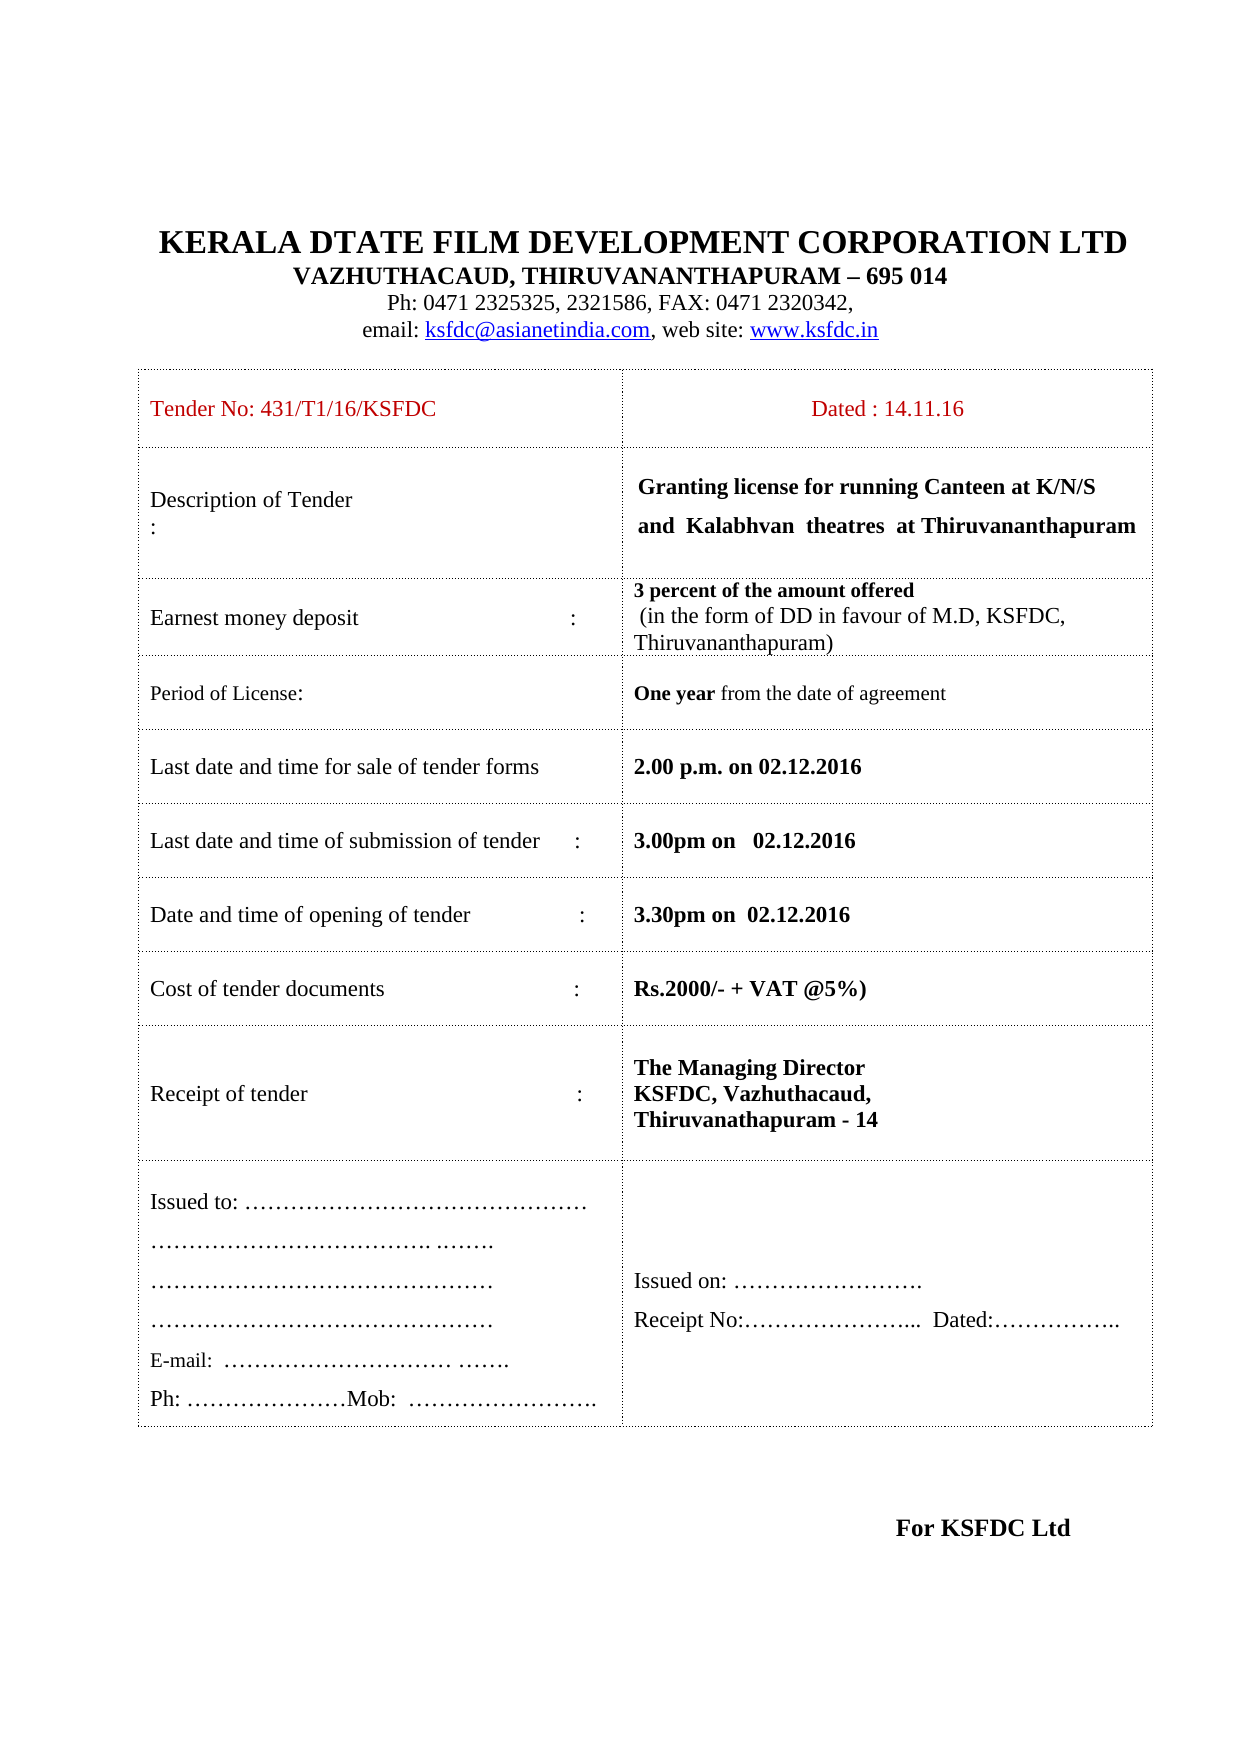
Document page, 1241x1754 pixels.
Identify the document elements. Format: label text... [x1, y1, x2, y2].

table_header Tender No: 431/T1/16/KSFDC [139, 369, 622, 447]
table_cell Description of Tender : [139, 447, 622, 577]
table_cell Last date and time of submission of tender : [139, 803, 622, 877]
table_cell Date and time of opening of tender : [139, 877, 622, 951]
table_cell The Managing Director KSFDC, Vazhuthacaud, Thiruvanathapuram - 14 [623, 1025, 1153, 1160]
table_cell Granting license for running Canteen at K/N/S and Kalabhvan theatres at Thiruvananthapuram [623, 447, 1153, 577]
table_header Dated : 14.11.16 [623, 369, 1153, 447]
table_cell Last date and time for sale of tender forms [139, 729, 622, 803]
text email: ksfdc@asianetindia.com, web site: www.ksfdc.in [150, 316, 1090, 342]
table_cell Period of License: [139, 655, 622, 729]
table_cell Earnest money deposit : [139, 578, 622, 655]
table_cell 3.30pm on 02.12.2016 [623, 877, 1153, 951]
text For KSFDC Ltd [150, 1513, 1071, 1542]
text Ph: 0471 2325325, 2321586, FAX: 0471 2320342, [150, 289, 1090, 316]
table_cell One year from the date of agreement [623, 655, 1153, 729]
text KERALA DTATE FILM DEVELOPMENT CORPORATION LTD [135, 222, 1152, 261]
table_cell 3 percent of the amount offered (in the form of DD in favour of M.D, KSFDC, Thiruvananthapuram) [623, 578, 1153, 655]
table_cell Cost of tender documents : [139, 951, 622, 1025]
table_cell Receipt of tender : [139, 1025, 622, 1160]
text VAZHUTHACAUD, THIRUVANANTHAPURAM – 695 014 [150, 261, 1090, 289]
table_cell 2.00 p.m. on 02.12.2016 [623, 729, 1153, 803]
table_cell Issued to: ……………………………………… ………………………………. .……. ……………………………………… ……………………………………… E-mail: ………………………… ……. Ph: …………………Mob: ……………………. [139, 1160, 622, 1426]
table_cell 3.00pm on 02.12.2016 [623, 803, 1153, 877]
table_cell Issued on: ……………………. Receipt No:…………………... Dated:…………….. [623, 1160, 1153, 1426]
table_cell Rs.2000/- + VAT @5%) [623, 951, 1153, 1025]
